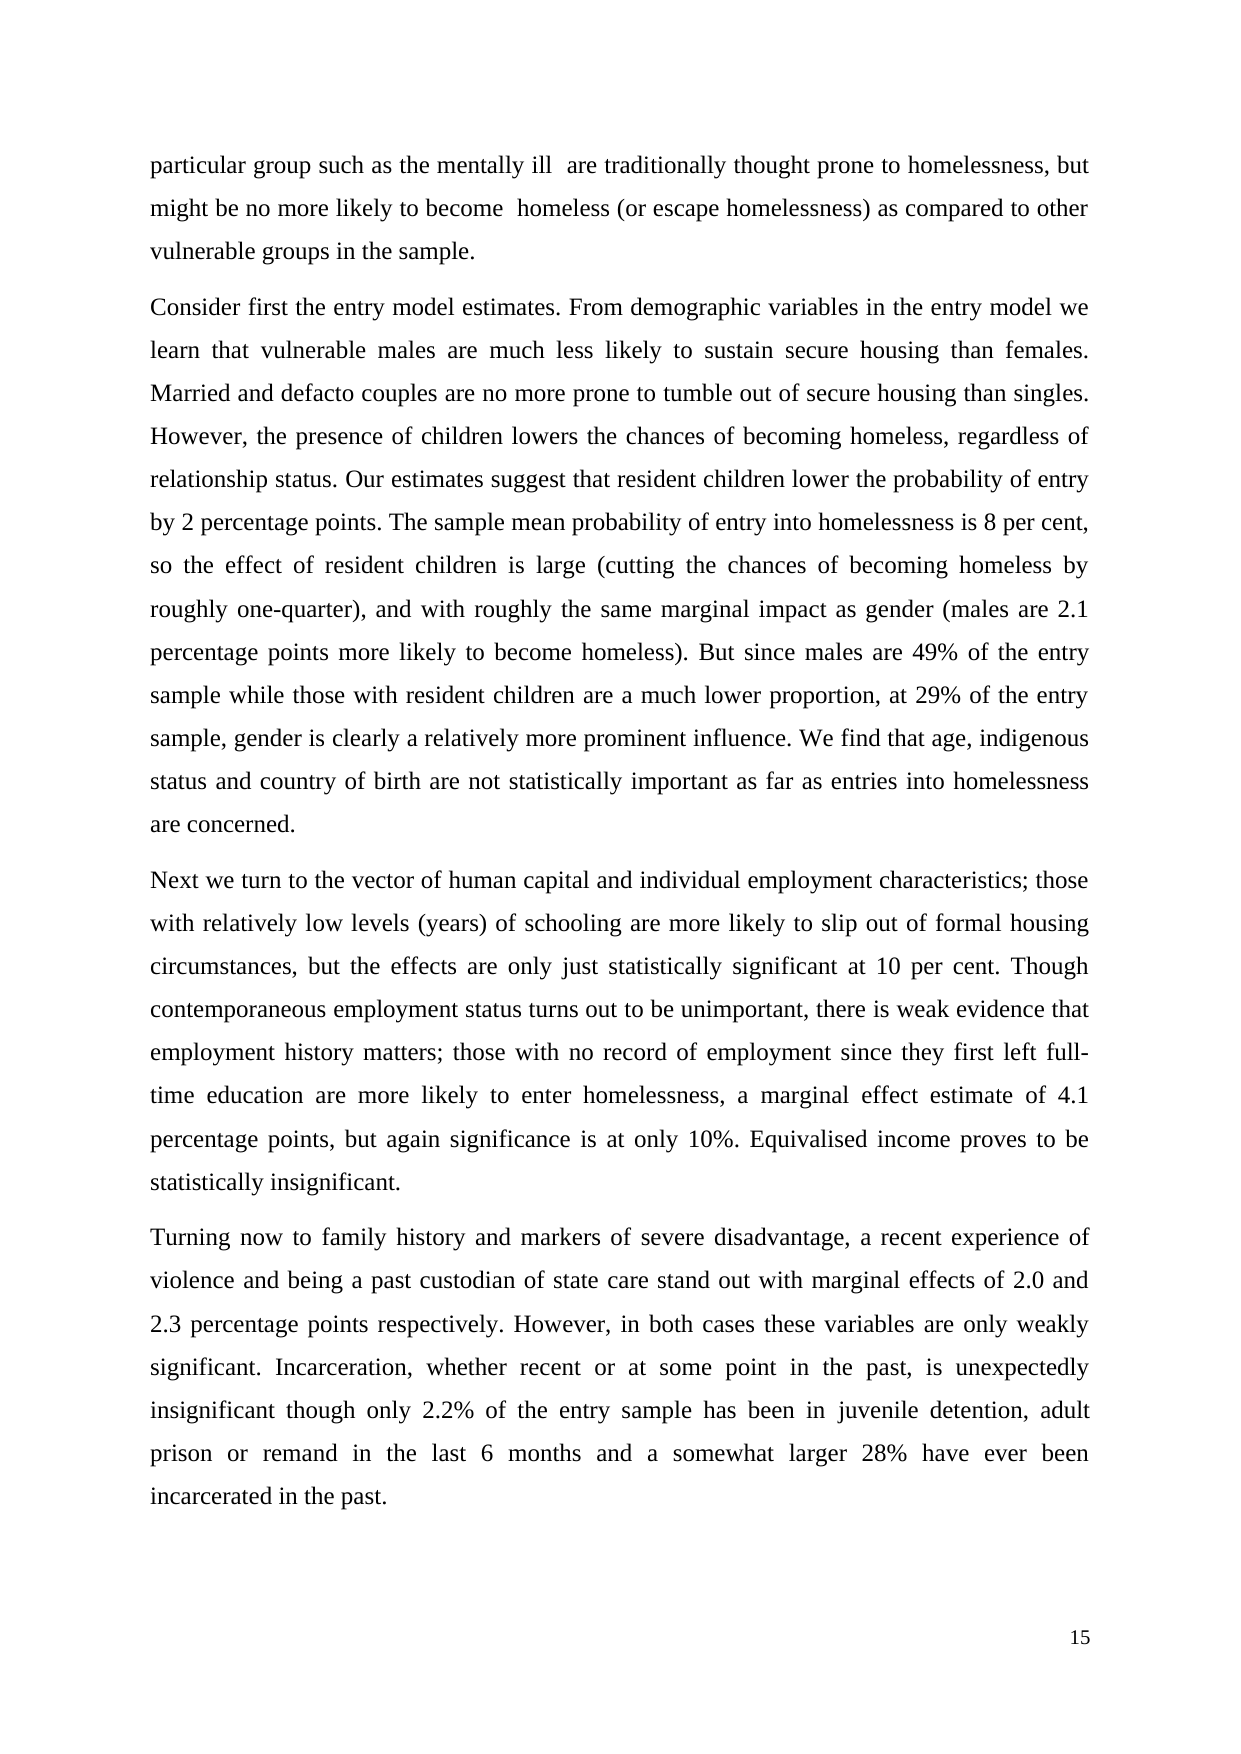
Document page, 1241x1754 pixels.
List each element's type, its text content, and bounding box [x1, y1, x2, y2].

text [150, 150, 1090, 265]
text Next we turn to the vector of human capital and individual employment characteristics; those with relatively low levels (years) of schooling are more likely to slip out of formal housing circumstances, but the effects are only just statistically significant at 10 per cent. Though contemporaneous employment status turns out to be unimportant, there is weak evidence that employment history matters; those with no record of employment since they first left full-time education are more likely to enter homelessness, a marginal effect estimate of 4.1 percentage points, but again significance is at only 10%. Equivalised income proves to be statistically insignificant. [150, 865, 1090, 1196]
text Consider first the entry model estimates. From demographic variables in the entry model we learn that vulnerable males are much less likely to sustain secure housing than females. Married and defacto couples are no more prone to tumble out of secure housing than singles. However, the presence of children lowers the chances of becoming homeless, regardless of relationship status. Our estimates suggest that resident children lower the probability of entry by 2 percentage points. The sample mean probability of entry into homelessness is 8 per cent, so the effect of resident children is large (cutting the chances of becoming homeless by roughly one-quarter), and with roughly the same marginal impact as gender (males are 2.1 percentage points more likely to become homeless). But since males are 49% of the entry sample while those with resident children are a much lower proportion, at 29% of the entry sample, gender is clearly a relatively more prominent influence. We find that age, indigenous status and country of birth are not statistically important as far as entries into homelessness are concerned. [150, 292, 1090, 838]
text Turning now to family history and markers of severe disadvantage, a recent experience of violence and being a past custodian of state care stand out with marginal effects of 2.0 and 2.3 percentage points respectively. However, in both cases these variables are only weakly significant. Incarceration, whether recent or at some point in the past, is unexpectedly insignificant though only 2.2% of the entry sample has been in juvenile detention, adult prison or remand in the last 6 months and a somewhat larger 28% have ever been incarcerated in the past. [150, 1222, 1090, 1510]
